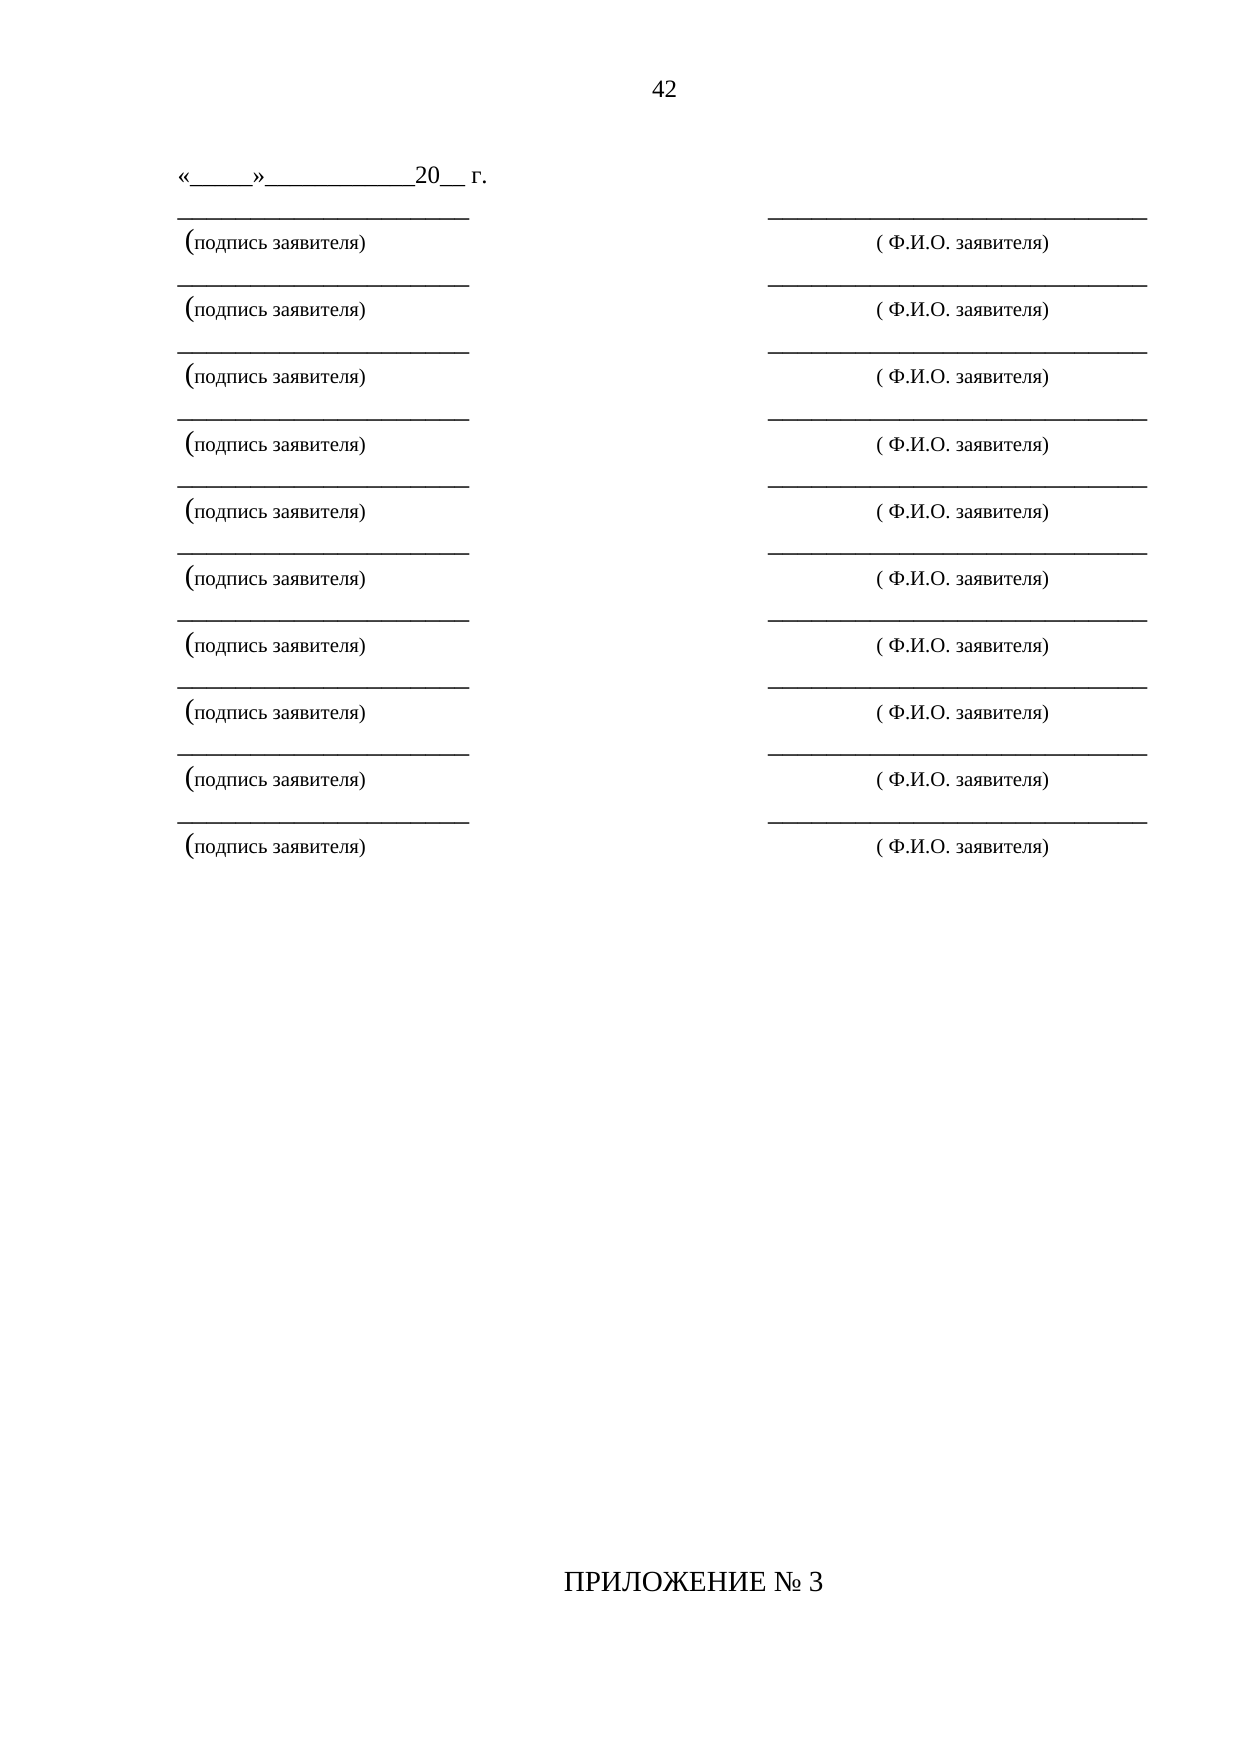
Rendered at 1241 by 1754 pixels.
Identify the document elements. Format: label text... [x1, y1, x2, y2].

text (подпись заявителя) ( Ф.И.О. заявителя) [177, 424, 1152, 457]
text ____________________ __________________________ [177, 323, 1152, 357]
text ____________________ __________________________ [177, 793, 1152, 826]
text (подпись заявителя) ( Ф.И.О. заявителя) [177, 289, 1152, 323]
text (подпись заявителя) ( Ф.И.О. заявителя) [177, 222, 1152, 256]
text (подпись заявителя) ( Ф.И.О. заявителя) [177, 625, 1152, 658]
text ____________________ __________________________ [177, 524, 1152, 558]
text ____________________ __________________________ [177, 256, 1152, 289]
text ____________________ __________________________ [177, 726, 1152, 759]
text ____________________ __________________________ [177, 658, 1152, 692]
text ____________________ __________________________ [177, 390, 1152, 424]
text (подпись заявителя) ( Ф.И.О. заявителя) [177, 692, 1152, 726]
text «_____»____________20__ г. [177, 160, 1152, 189]
text (подпись заявителя) ( Ф.И.О. заявителя) [177, 357, 1152, 390]
text (подпись заявителя) ( Ф.И.О. заявителя) [177, 826, 1152, 860]
text ____________________ __________________________ [177, 457, 1152, 491]
text ПРИЛОЖЕНИЕ № 3 [177, 1564, 1152, 1598]
text ____________________ __________________________ [177, 189, 1152, 222]
text (подпись заявителя) ( Ф.И.О. заявителя) [177, 759, 1152, 793]
text (подпись заявителя) ( Ф.И.О. заявителя) [177, 558, 1152, 591]
text ____________________ __________________________ [177, 591, 1152, 625]
text (подпись заявителя) ( Ф.И.О. заявителя) [177, 491, 1152, 524]
